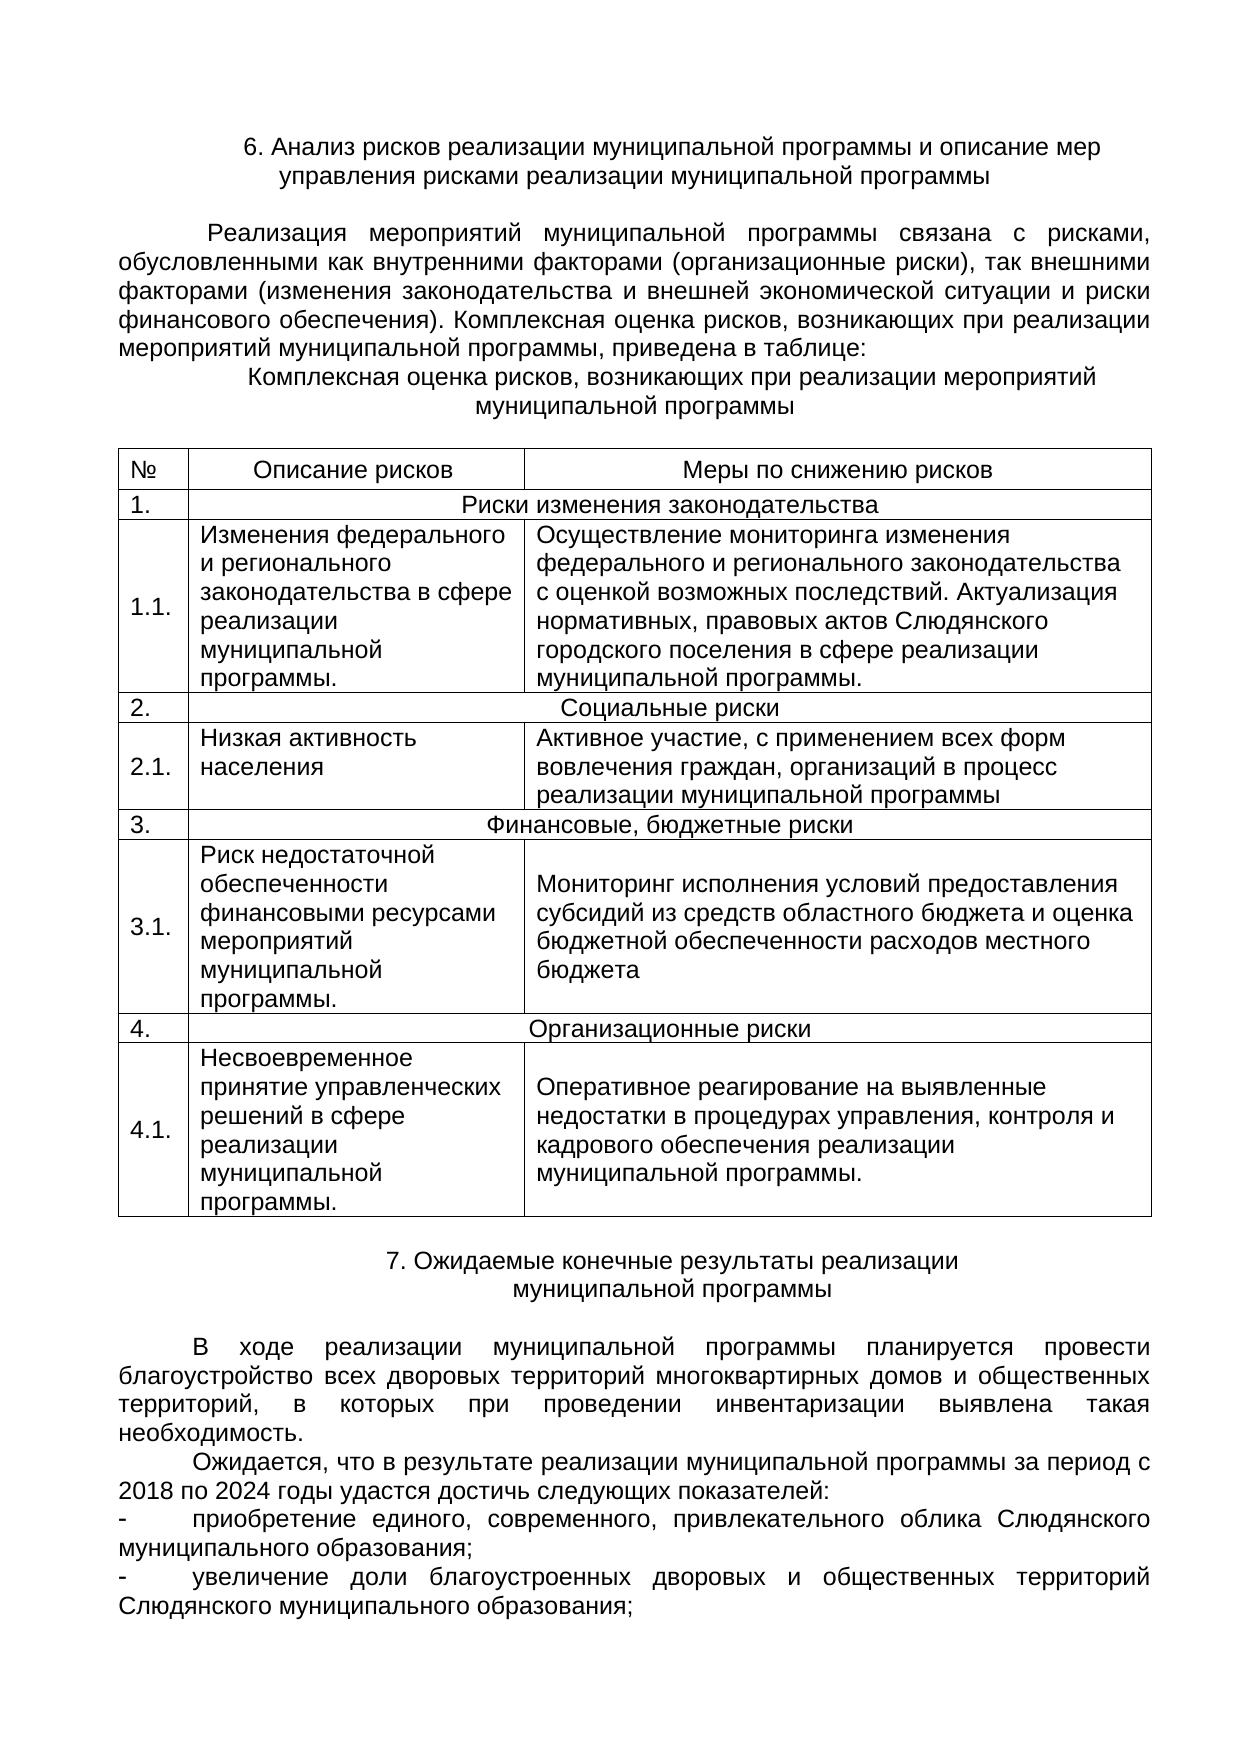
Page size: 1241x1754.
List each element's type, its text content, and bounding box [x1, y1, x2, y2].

table_cell Риск недостаточной обеспеченности финансовыми ресурсами мероприятий муниципальной программы. [189, 840, 524, 1012]
text 6. Анализ рисков реализации муниципальной программы и описание мер управления рисками реализации муниципальной программы [118, 132, 1152, 189]
table_cell Несвоевременное принятие управленческих решений в сфере реализации муниципальной программы. [189, 1043, 524, 1216]
text Реализация мероприятий муниципальной программы связана с рисками, обусловленными как внутренними факторами (организационные риски), так внешними факторами (изменения законодательства и внешней экономической ситуации и риски финансового обеспечения). Комплексная оценка рисков, возникающих при реализации мероприятий муниципальной программы, приведена в таблице: [118, 218, 1152, 362]
table_cell 1. [119, 490, 188, 518]
text Ожидается, что в результате реализации муниципальной программы за период с 2018 по 2024 годы удастся достичь следующих показателей: [118, 1447, 1152, 1504]
table_cell Социальные риски [189, 693, 1151, 722]
table_cell Мониторинг исполнения условий предоставления субсидий из средств областного бюджета и оценка бюджетной обеспеченности расходов местного бюджета [525, 840, 1151, 1012]
table_cell Осуществление мониторинга изменения федерального и регионального законодательства с оценкой возможных последствий. Актуализация нормативных, правовых актов Слюдянского городского поселения в сфере реализации муниципальной программы. [525, 520, 1151, 692]
table_header Описание рисков [189, 449, 524, 489]
table_cell Финансовые, бюджетные риски [189, 810, 1151, 839]
text 7. Ожидаемые конечные результаты реализации [118, 1246, 1152, 1274]
list приобретение единого, современного, привлекательного облика Слюдянского муниципального образования; [118, 1504, 1152, 1562]
table_cell 2.1. [119, 723, 188, 809]
list увеличение доли благоустроенных дворовых и общественных территорий Слюдянского муниципального образования; [118, 1562, 1152, 1619]
table_cell 4. [119, 1014, 188, 1042]
table_cell Низкая активность населения [189, 723, 524, 809]
table_header № [119, 449, 188, 489]
table_cell 3. [119, 810, 188, 839]
text Комплексная оценка рисков, возникающих при реализации мероприятий муниципальной программы [118, 362, 1152, 419]
table_header Меры по снижению рисков [525, 449, 1151, 489]
table_cell 2. [119, 693, 188, 722]
table_cell Организационные риски [189, 1014, 1151, 1042]
table_cell 4.1. [119, 1043, 188, 1216]
text В ходе реализации муниципальной программы планируется провести благоустройство всех дворовых территорий многоквартирных домов и общественных территорий, в которых при проведении инвентаризации выявлена такая необходимость. [118, 1332, 1152, 1447]
table_cell Изменения федерального и регионального законодательства в сфере реализации муниципальной программы. [189, 520, 524, 692]
table_cell 1.1. [119, 520, 188, 692]
table_cell Активное участие, с применением всех форм вовлечения граждан, организаций в процесс реализации муниципальной программы [525, 723, 1151, 809]
table_cell 3.1. [119, 840, 188, 1012]
table_cell Оперативное реагирование на выявленные недостатки в процедурах управления, контроля и кадрового обеспечения реализации муниципальной программы. [525, 1043, 1151, 1216]
text муниципальной программы [118, 1274, 1152, 1303]
table_cell Риски изменения законодательства [189, 490, 1151, 518]
